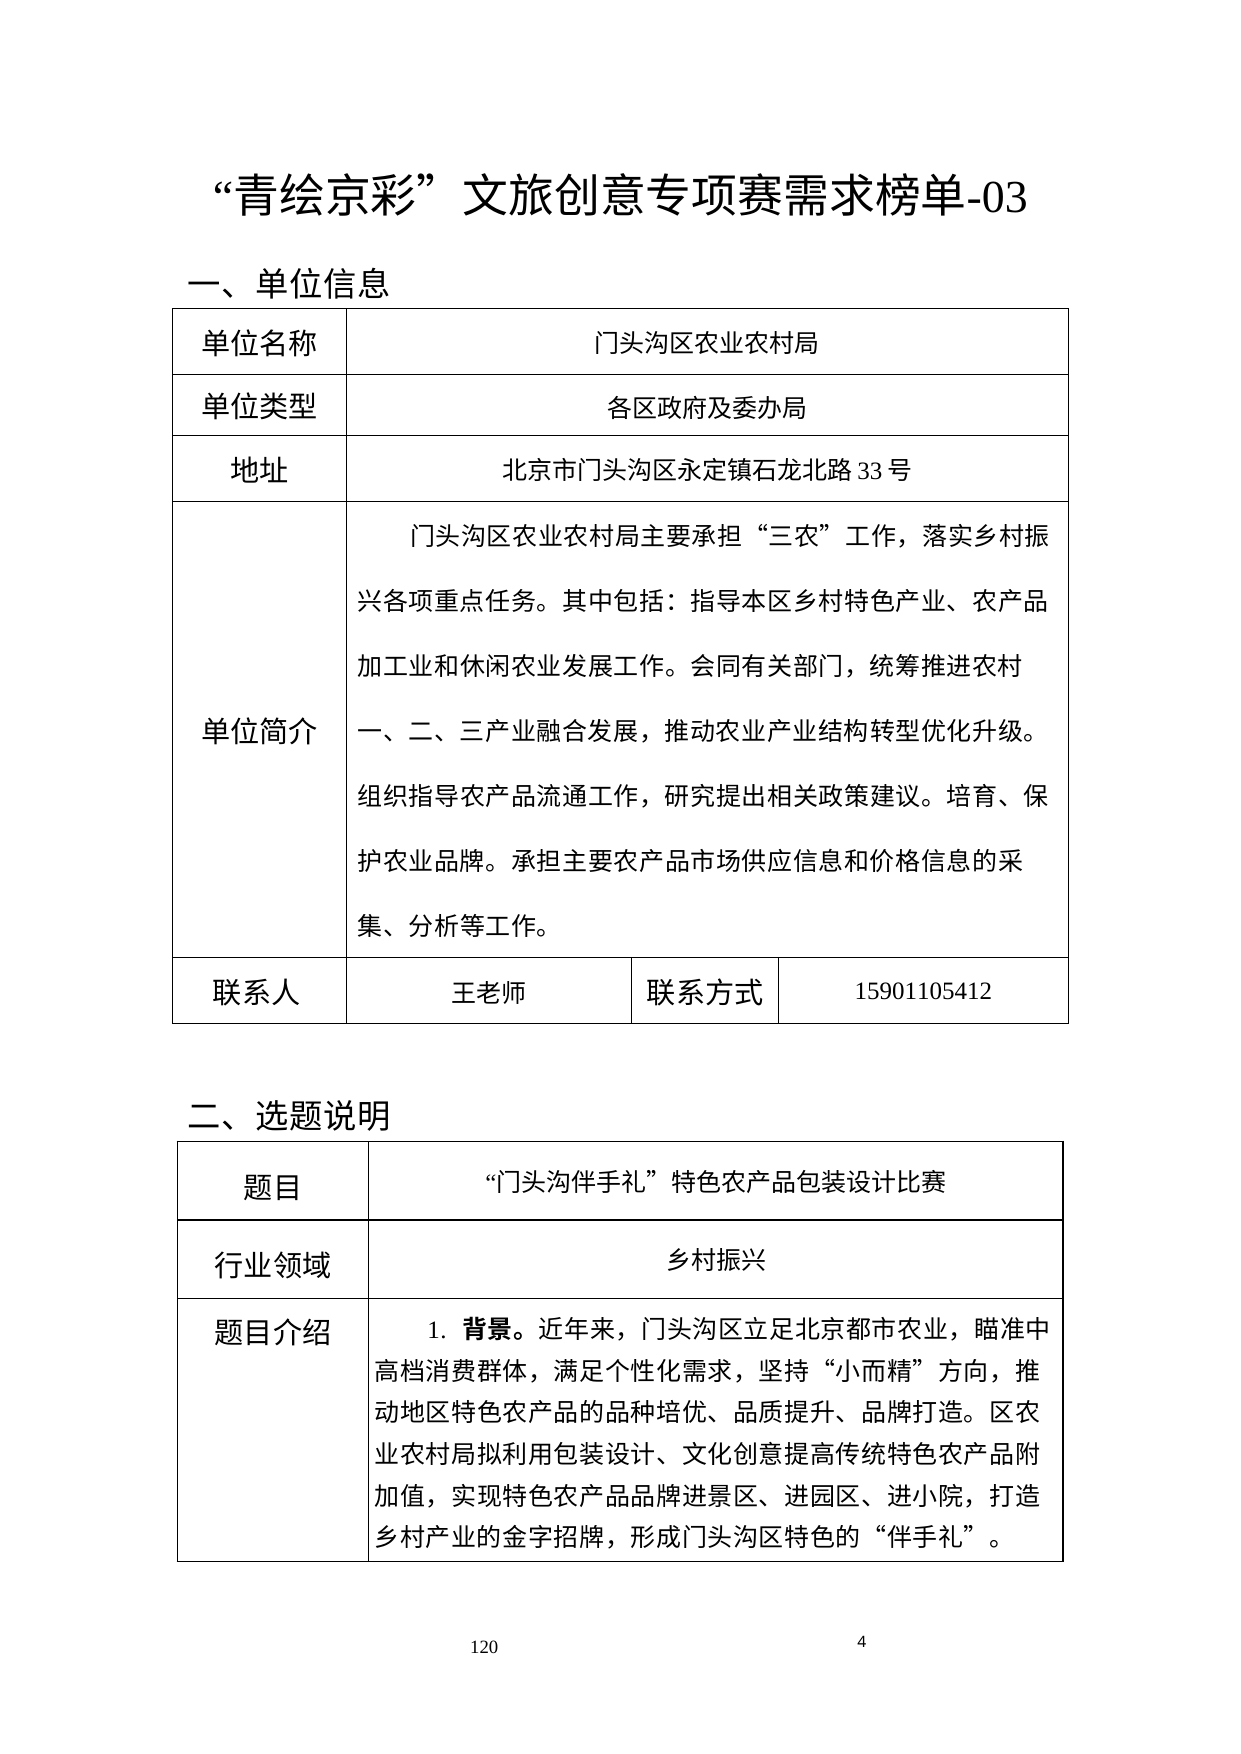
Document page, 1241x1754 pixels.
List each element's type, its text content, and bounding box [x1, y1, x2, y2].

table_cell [369, 1299, 1062, 1561]
text 二、选题说明 [187, 1082, 1053, 1141]
table_header 门头沟区农业农村局 [347, 309, 1068, 374]
table_header 题目 [178, 1142, 368, 1219]
text 一、单位信息 [187, 250, 1053, 308]
table_cell 行业领域 [178, 1221, 368, 1297]
table_cell 联系人 [173, 958, 346, 1023]
table_cell 各区政府及委办局 [347, 375, 1068, 435]
table_cell 单位类型 [173, 375, 346, 435]
table_cell 北京市门头沟区永定镇石龙北路33号 [347, 436, 1068, 501]
table_header “门头沟伴手礼”特色农产品包装设计比赛 [369, 1142, 1062, 1219]
table_cell 单位简介 [173, 502, 346, 957]
table_cell 题目介绍 [178, 1299, 368, 1561]
table_cell 15901105412 [779, 958, 1068, 1023]
table_cell 门头沟区农业农村局主要承担“三农”工作，落实乡村振兴各项重点任务。其中包括：指导本区乡村特色产业、农产品加工业和休闲农业发展工作。会同有关部门，统筹推进农村一、二、三产业融合发展，推动农业产业结构转型优化升级。组织指导农产品流通工作，研究提出相关政策建议。培育、保护农业品牌。承担主要农产品市场供应信息和价格信息的采集、分析等工作。 [347, 502, 1068, 957]
table_cell 乡村振兴 [369, 1221, 1062, 1297]
text “青绘京彩”文旅创意专项赛需求榜单-03 [187, 162, 1053, 224]
table_cell 地址 [173, 436, 346, 501]
table_cell 联系方式 [632, 958, 778, 1023]
table_cell 王老师 [347, 958, 631, 1023]
table_header 单位名称 [173, 309, 346, 374]
